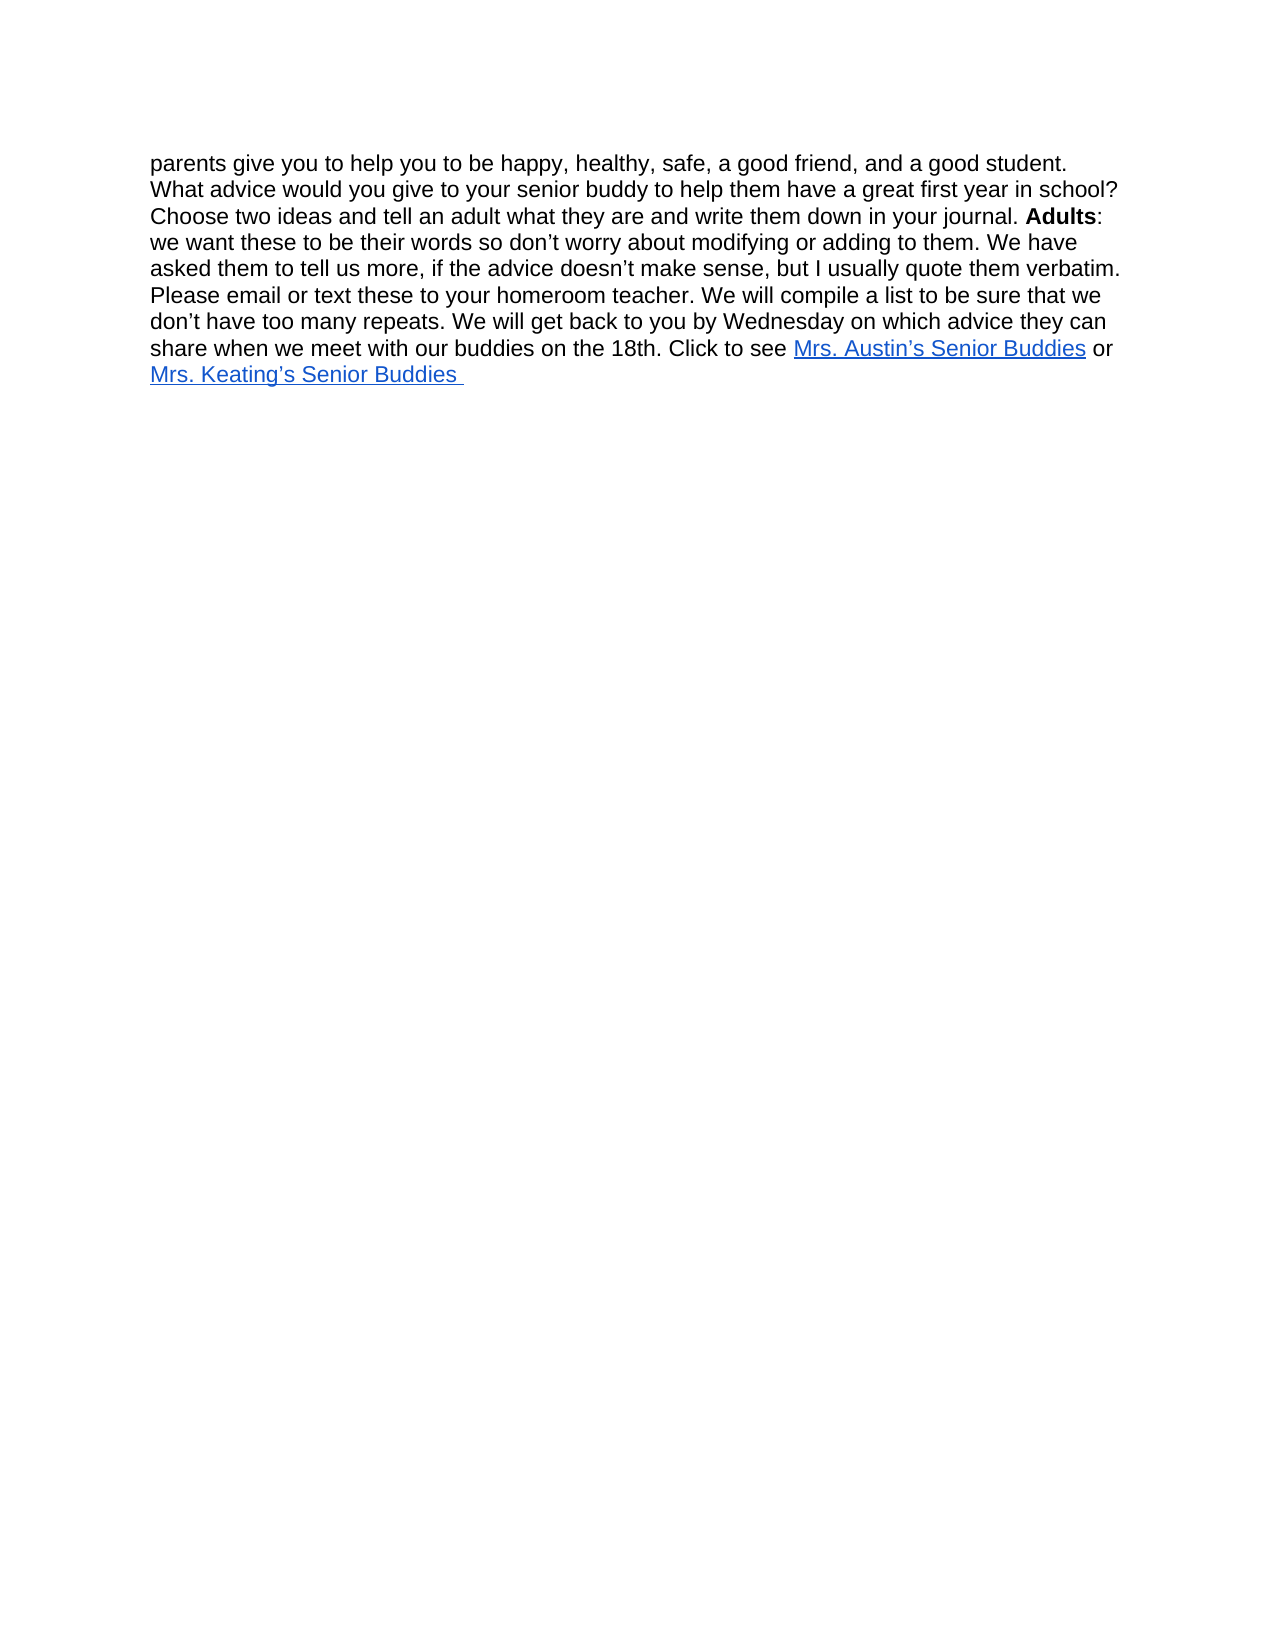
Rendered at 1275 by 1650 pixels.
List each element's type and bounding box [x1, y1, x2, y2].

text [150, 150, 1125, 387]
